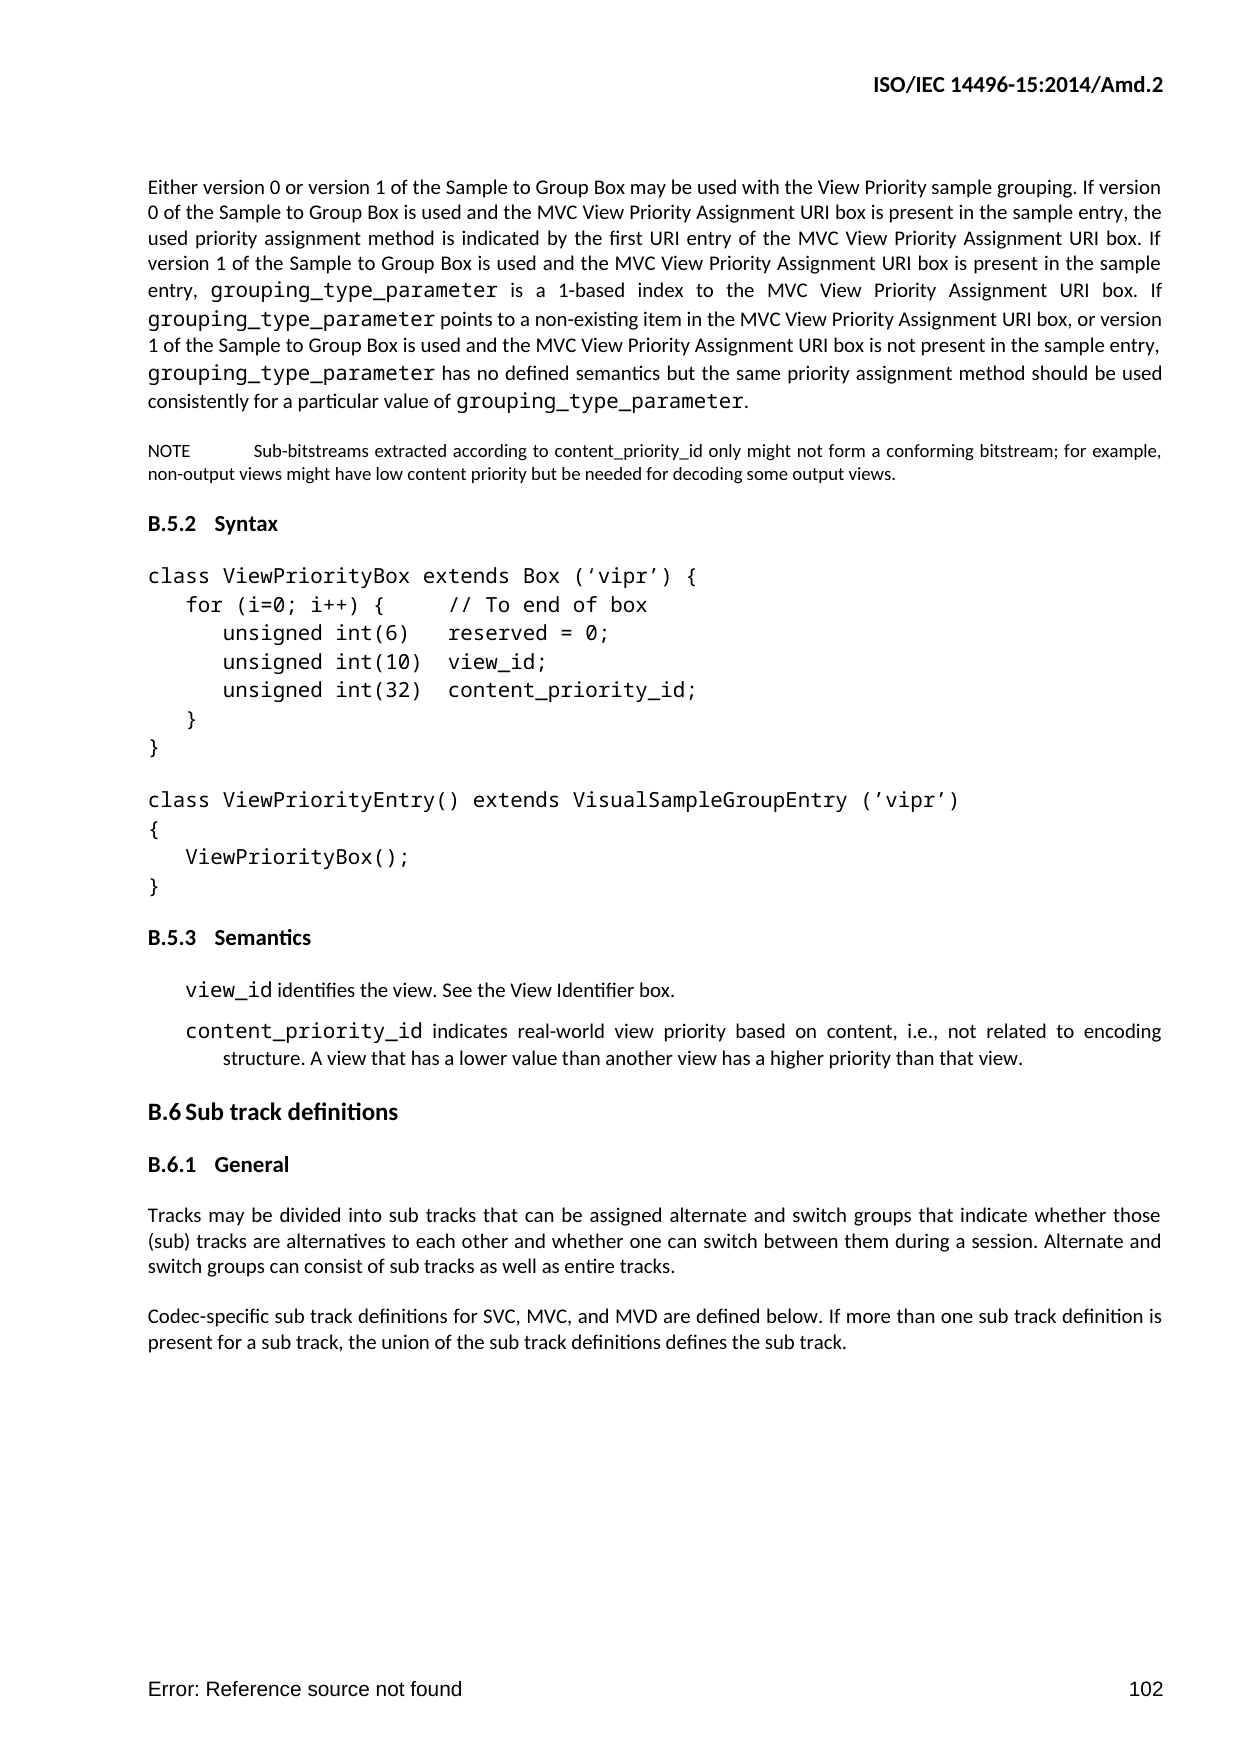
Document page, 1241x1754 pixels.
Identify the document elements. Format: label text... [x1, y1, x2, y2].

text class ViewPriorityBox extends Box (‘vipr’) { for (i=0; i++) { // To end of box unsigned int(6) reserved = 0; unsigned int(10) view_id; unsigned int(32) content_priority_id; } } [148, 562, 1163, 761]
text Codec-specific sub track definitions for SVC, MVC, and MVD are defined below. If more than one sub track definition is present for a sub track, the union of the sub track definitions defines the sub track. [148, 1304, 1163, 1354]
text view_id identifies the view. See the View Identifier box. [185, 975, 1163, 1004]
list Semantics [148, 924, 1163, 950]
text Tracks may be divided into sub tracks that can be assigned alternate and switch groups that indicate whether those (sub) tracks are alternatives to each other and whether one can switch between them during a session. Alternate and switch groups can consist of sub tracks as well as entire tracks. [148, 1202, 1163, 1279]
text Either version 0 or version 1 of the Sample to Group Box may be used with the View Priority sample grouping. If version 0 of the Sample to Group Box is used and the MVC View Priority Assignment URI box is present in the sample entry, the used priority assignment method is indicated by the first URI entry of the MVC View Priority Assignment URI box. If version 1 of the Sample to Group Box is used and the MVC View Priority Assignment URI box is present in the sample entry, grouping_type_parameter is a 1-based index to the MVC View Priority Assignment URI box. If grouping_type_parameter points to a non-existing item in the MVC View Priority Assignment URI box, or version 1 of the Sample to Group Box is used and the MVC View Priority Assignment URI box is not present in the sample entry, grouping_type_parameter has no defined semantics but the same priority assignment method should be used consistently for a particular value of grouping_type_parameter. [148, 174, 1163, 415]
text class ViewPriorityEntry() extends VisualSampleGroupEntry (’vipr’) { ViewPriorityBox(); } [148, 786, 1163, 899]
text NOTE Sub-bitstreams extracted according to content_priority_id only might not form a conforming bitstream; for example, non-output views might have low content priority but be needed for decoding some output views. [148, 440, 1163, 486]
list General [148, 1151, 1163, 1177]
text content_priority_id indicates real-world view priority based on content, i.e., not related to encoding structure. A view that has a lower value than another view has a higher priority than that view. [185, 1016, 1163, 1070]
list Syntax [148, 511, 1163, 537]
list Sub track definitions [148, 1098, 1163, 1126]
